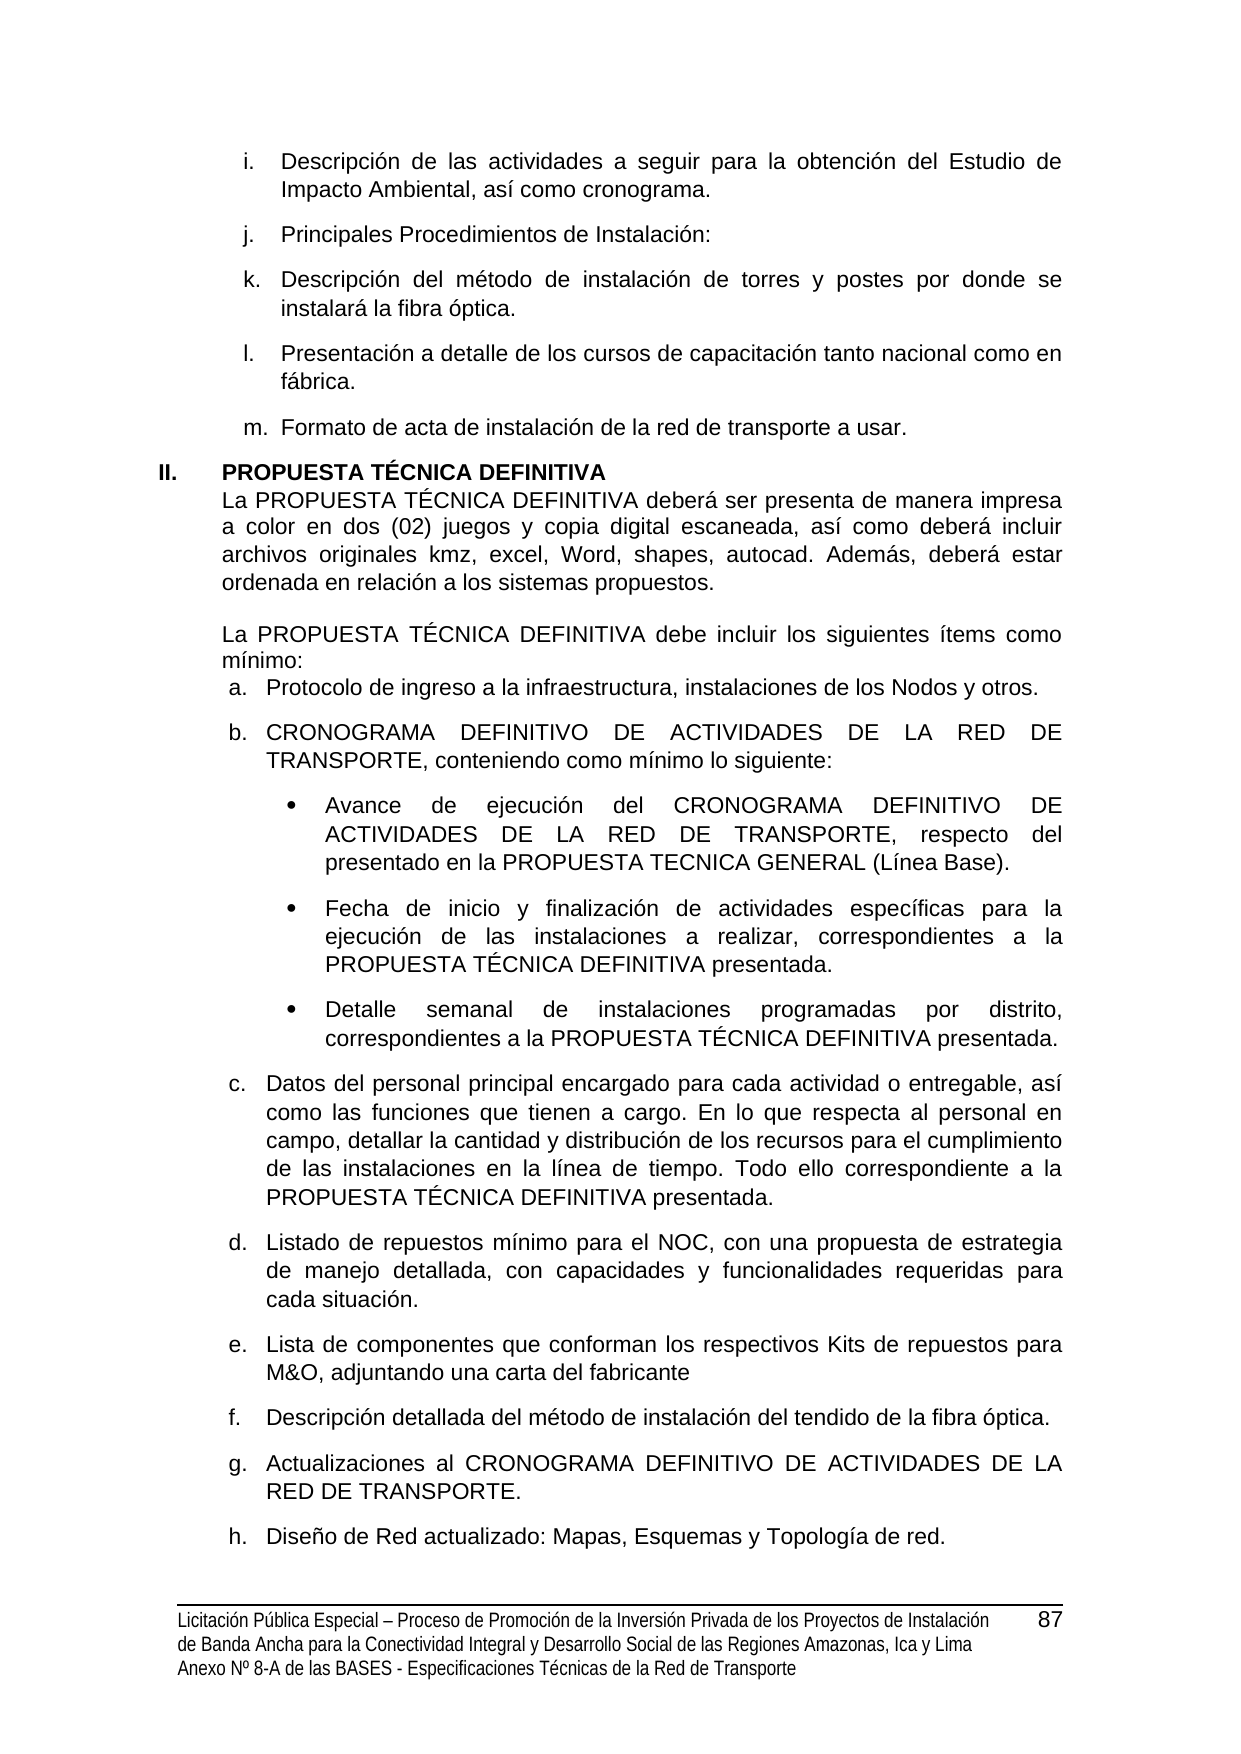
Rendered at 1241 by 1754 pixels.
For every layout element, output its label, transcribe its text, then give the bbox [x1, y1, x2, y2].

list Presentación a detalle de los cursos de capacitación tanto nacional como en fábrica. [243, 340, 1063, 395]
list Principales Procedimientos de Instalación: [243, 221, 1063, 248]
list Diseño de Red actualizado: Mapas, Esquemas y Topología de red. [228, 1523, 1063, 1549]
list Formato de acta de instalación de la red de transporte a usar. [243, 413, 1063, 440]
list Listado de repuestos mínimo para el NOC, con una propuesta de estrategia de manejo detallada, con capacidades y funcionalidades requeridas para cada situación. [228, 1229, 1063, 1312]
list Fecha de inicio y finalización de actividades específicas para la ejecución de las instalaciones a realizar, correspondientes a la PROPUESTA TÉCNICA DEFINITIVA presentada. [287, 894, 1063, 978]
text La PROPUESTA TÉCNICA DEFINITIVA debe incluir los siguientes ítems como mínimo: [222, 621, 1063, 674]
list Descripción detallada del método de instalación del tendido de la fibra óptica. [228, 1404, 1063, 1431]
text La PROPUESTA TÉCNICA DEFINITIVA deberá ser presenta de manera impresa a color en dos (02) juegos y copia digital escaneada, así como deberá incluir archivos originales kmz, excel, Word, shapes, autocad. Además, deberá estar ordenada en relación a los sistemas propuestos. [222, 487, 1063, 595]
list Datos del personal principal encargado para cada actividad o entregable, así como las funciones que tienen a cargo. En lo que respecta al personal en campo, detallar la cantidad y distribución de los recursos para el cumplimiento de las instalaciones en la línea de tiempo. Todo ello correspondiente a la PROPUESTA TÉCNICA DEFINITIVA presentada. [228, 1070, 1063, 1210]
list Lista de componentes que conforman los respectivos Kits de repuestos para M&O, adjuntando una carta del fabricante [228, 1331, 1063, 1386]
list PROPUESTA TÉCNICA DEFINITIVA [177, 458, 1063, 485]
list Descripción de las actividades a seguir para la obtención del Estudio de Impacto Ambiental, así como cronograma. [243, 148, 1063, 202]
list Actualizaciones al CRONOGRAMA DEFINITIVO DE ACTIVIDADES DE LA RED DE TRANSPORTE. [228, 1449, 1063, 1504]
list Descripción del método de instalación de torres y postes por donde se instalará la fibra óptica. [243, 266, 1063, 321]
list CRONOGRAMA DEFINITIVO DE ACTIVIDADES DE LA RED DE TRANSPORTE, conteniendo como mínimo lo siguiente: [228, 719, 1063, 774]
list Detalle semanal de instalaciones programadas por distrito, correspondientes a la PROPUESTA TÉCNICA DEFINITIVA presentada. [287, 996, 1063, 1051]
list Protocolo de ingreso a la infraestructura, instalaciones de los Nodos y otros. [228, 674, 1063, 700]
list Avance de ejecución del CRONOGRAMA DEFINITIVO DE ACTIVIDADES DE LA RED DE TRANSPORTE, respecto del presentado en la PROPUESTA TECNICA GENERAL (Línea Base). [287, 792, 1063, 876]
